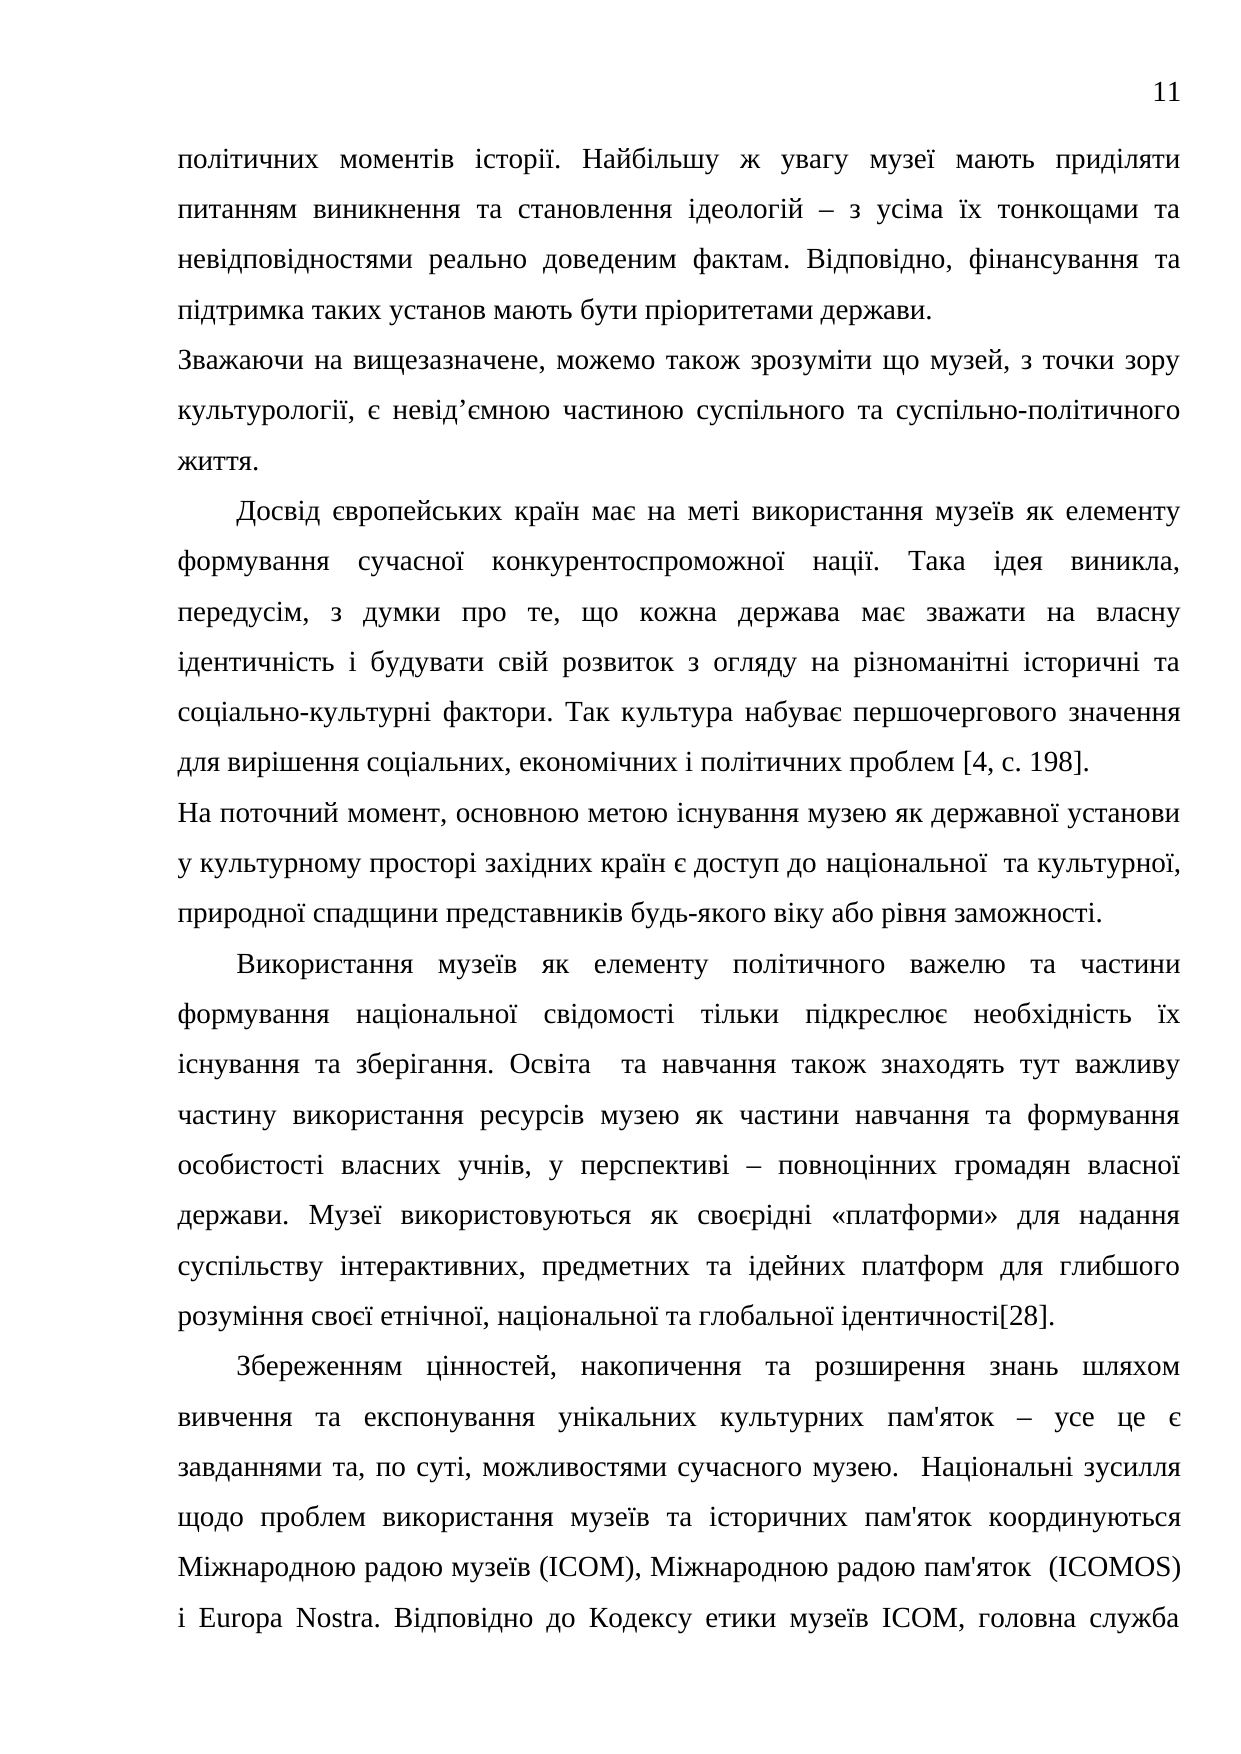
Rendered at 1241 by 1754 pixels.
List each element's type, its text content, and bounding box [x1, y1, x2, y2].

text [177, 141, 1181, 325]
text Досвід європейських країн має на меті використання музеїв як елементу формування сучасної конкурентоспроможної нації. Така ідея виникла, передусім, з думки про те, що кожна держава має зважати на власну ідентичність і будувати свій розвиток з огляду на різноманітні історичні та соціально-культурні фактори. Так культура набуває першочергового значення для вирішення соціальних, економічних і політичних проблем [4, с. 198]. [177, 493, 1181, 778]
text Зважаючи на вищезазначене, можемо також зрозуміти що музей, з точки зору культурології, є невід’ємною частиною суспільного та суспільно-політичного життя. [177, 342, 1181, 476]
text Використання музеїв як елементу політичного важелю та частини формування національної свідомості тільки підкреслює необхідність їх існування та зберігання. Освіта та навчання також знаходять тут важливу частину використання ресурсів музею як частини навчання та формування особистості власних учнів, у перспективі – повноцінних громадян власної держави. Музеї використовуються як своєрідні «платформи» для надання суспільству інтерактивних, предметних та ідейних платформ для глибшого розуміння своєї етнічної, національної та глобальної ідентичності[28]. [177, 946, 1181, 1332]
text На поточний момент, основною метою існування музею як державної установи у культурному просторі західних країн є доступ до національної та культурної, природної спадщини представників будь-якого віку або рівня заможності. [177, 795, 1181, 929]
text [177, 1348, 1181, 1633]
